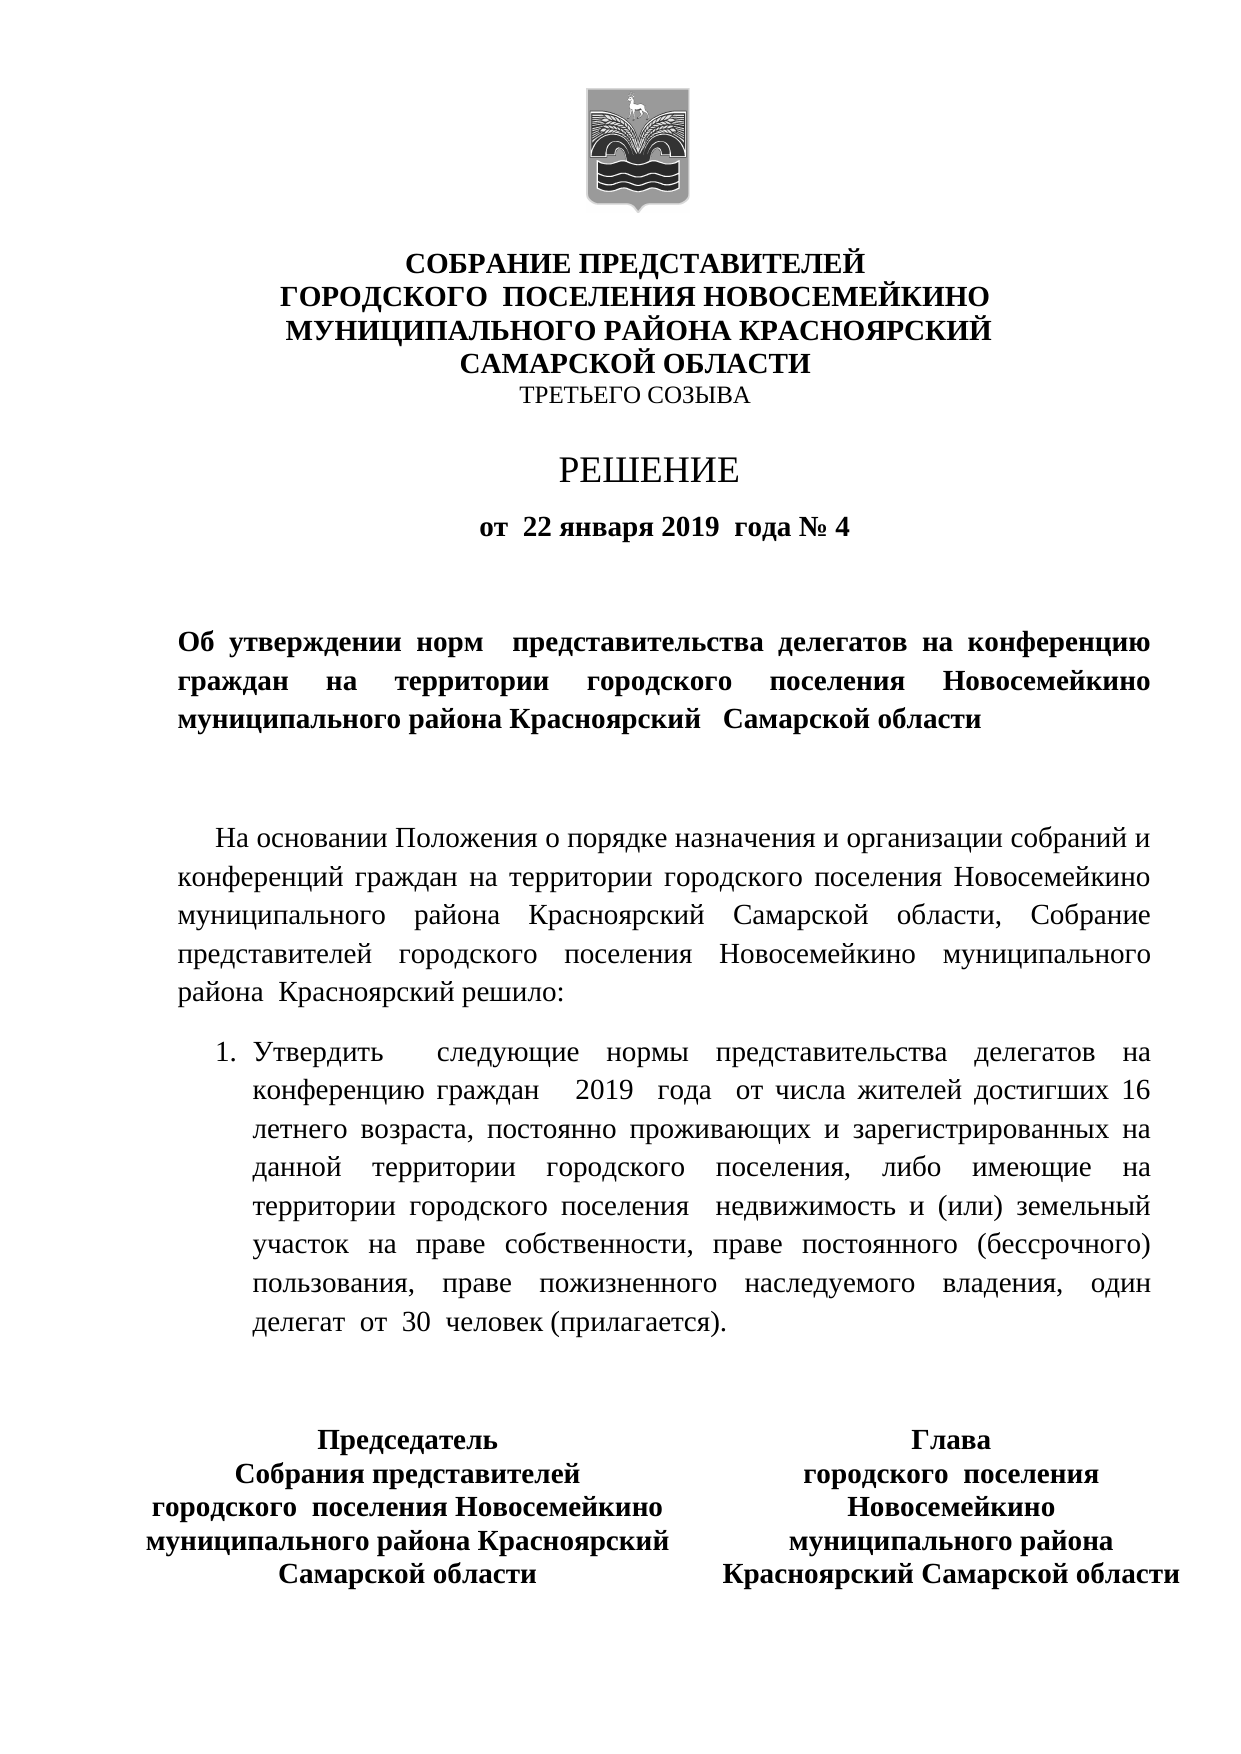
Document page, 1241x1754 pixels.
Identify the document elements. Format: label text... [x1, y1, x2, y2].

text ТРЕТЬЕГО СОЗЫВА [118, 380, 1152, 409]
list Утвердить следующие нормы представительства делегатов на конференцию граждан 2019 года от числа жителей достигших 16 летнего возраста, постоянно проживающих и зарегистрированных на данной территории городского поселения, либо имеющие на территории городского поселения недвижимость и (или) земельный участок на праве собственности, праве постоянного (бессрочного) пользования, праве пожизненного наследуемого владения, один делегат от 30 человек (прилагается). [215, 1034, 1152, 1337]
text МУНИЦИПАЛЬНОГО РАЙОНА КРАСНОЯРСКИЙ [118, 313, 1152, 346]
text СОБРАНИЕ ПРЕДСТАВИТЕЛЕЙ [118, 246, 1152, 279]
text РЕШЕНИЕ [118, 447, 1152, 490]
text САМАРСКОЙ ОБЛАСТИ [118, 346, 1152, 380]
text Об утверждении норм представительства делегатов на конференцию граждан на территории городского поселения Новосемейкино муниципального района Красноярский Самарской области [177, 624, 1152, 735]
text от 22 января 2019 года № 4 [177, 509, 1152, 543]
text ГОРОДСКОГО ПОСЕЛЕНИЯ НОВОСЕМЕЙКИНО [118, 279, 1152, 313]
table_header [121, 1423, 694, 1603]
text На основании Положения о порядке назначения и организации собраний и конференций граждан на территории городского поселения Новосемейкино муниципального района Красноярский Самарской области, Собрание представителей городского поселения Новосемейкино муниципального района Красноярский решило: [177, 820, 1152, 1008]
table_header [694, 1423, 1208, 1603]
